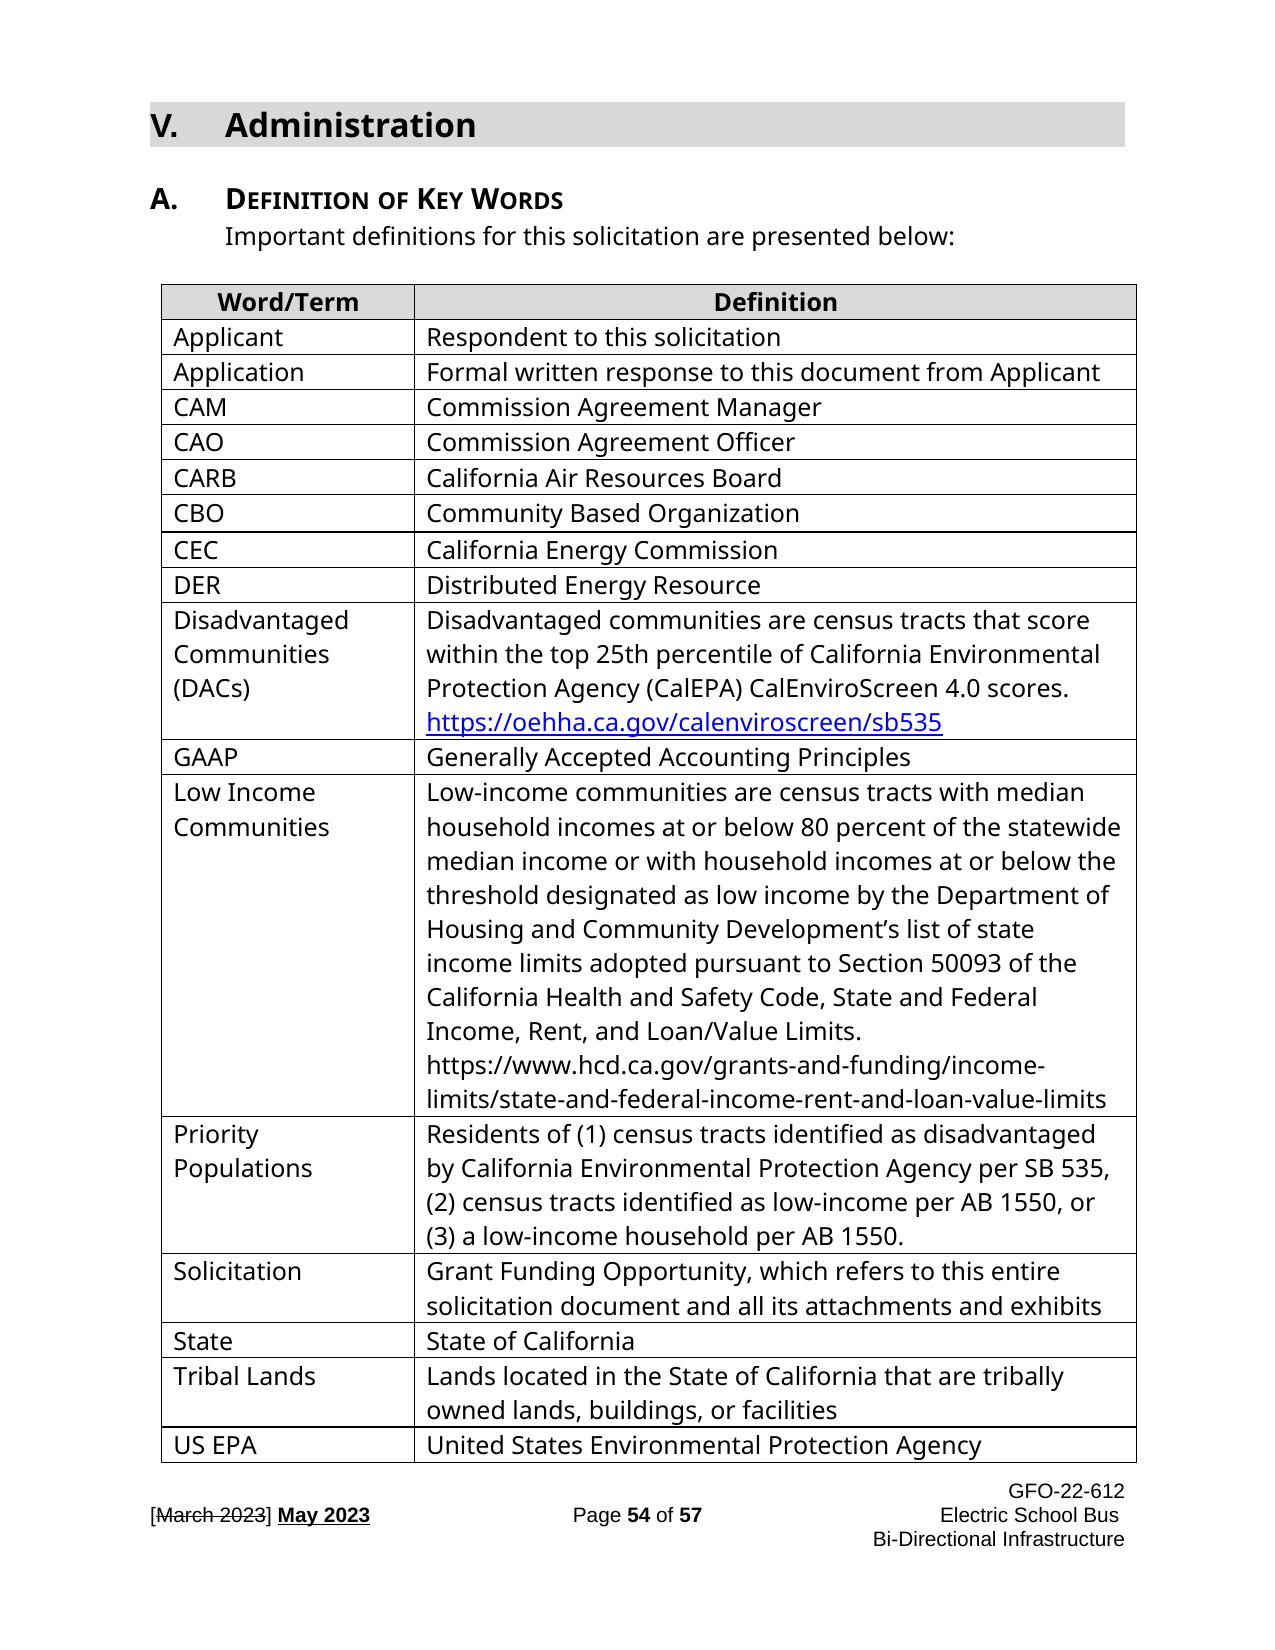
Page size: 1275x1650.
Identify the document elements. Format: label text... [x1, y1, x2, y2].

table_cell State of California [415, 1323, 1136, 1357]
table_cell Tribal Lands [162, 1358, 414, 1426]
table_cell Formal written response to this document from Applicant [415, 355, 1136, 389]
table_cell Disadvantaged Communities (DACs) [162, 603, 414, 739]
table_cell Respondent to this solicitation [415, 320, 1136, 354]
table_cell DER [162, 568, 414, 602]
table_header Definition [415, 285, 1136, 319]
table_cell CARB [162, 460, 414, 494]
table_cell United States Environmental Protection Agency [415, 1428, 1136, 1462]
table_cell Application [162, 355, 414, 389]
table_cell Lands located in the State of California that are tribally owned lands, buildings, or facilities [415, 1358, 1136, 1426]
table_cell Commission Agreement Manager [415, 390, 1136, 424]
table_cell California Energy Commission [415, 533, 1136, 567]
table_cell Distributed Energy Resource [415, 568, 1136, 602]
table_cell Grant Funding Opportunity, which refers to this entire solicitation document and all its attachments and exhibits [415, 1254, 1136, 1322]
table_cell State [162, 1323, 414, 1357]
table_cell CAM [162, 390, 414, 424]
table_cell Priority Populations [162, 1117, 414, 1253]
table_header Word/Term [162, 285, 414, 319]
table_cell Solicitation [162, 1254, 414, 1322]
table_cell California Air Resources Board [415, 460, 1136, 494]
table_cell CEC [162, 533, 414, 567]
text Important definitions for this solicitation are presented below: [225, 218, 1125, 252]
table_cell CBO [162, 495, 414, 531]
table_cell Residents of (1) census tracts identified as disadvantaged by California Environmental Protection Agency per SB 535, (2) census tracts identified as low-income per AB 1550, or (3) a low-income household per AB 1550. [415, 1117, 1136, 1253]
table_cell Community Based Organization [415, 495, 1136, 531]
table_cell Low-income communities are census tracts with median household incomes at or below 80 percent of the statewide median income or with household incomes at or below the threshold designated as low income by the Department of Housing and Community Development’s list of state income limits adopted pursuant to Section 50093 of the California Health and Safety Code, State and Federal Income, Rent, and Loan/Value Limits. https://www.hcd.ca.gov/grants-and-funding/income-limits/state-and-federal-income-rent-and-loan-value-limits [415, 775, 1136, 1116]
table_cell Disadvantaged communities are census tracts that score within the top 25th percentile of California Environmental Protection Agency (CalEPA) CalEnviroScreen 4.0 scores. https://oehha.ca.gov/calenviroscreen/sb535 [415, 603, 1136, 739]
table_cell Commission Agreement Officer [415, 425, 1136, 459]
table_cell Applicant [162, 320, 414, 354]
table_cell CAO [162, 425, 414, 459]
table_cell Generally Accepted Accounting Principles [415, 740, 1136, 774]
table_cell GAAP [162, 740, 414, 774]
table_cell US EPA [162, 1428, 414, 1462]
subtitle V. Administration [150, 102, 1125, 147]
table_cell Low Income Communities [162, 775, 414, 1116]
subtitle Definition of Key Words [150, 179, 1125, 218]
